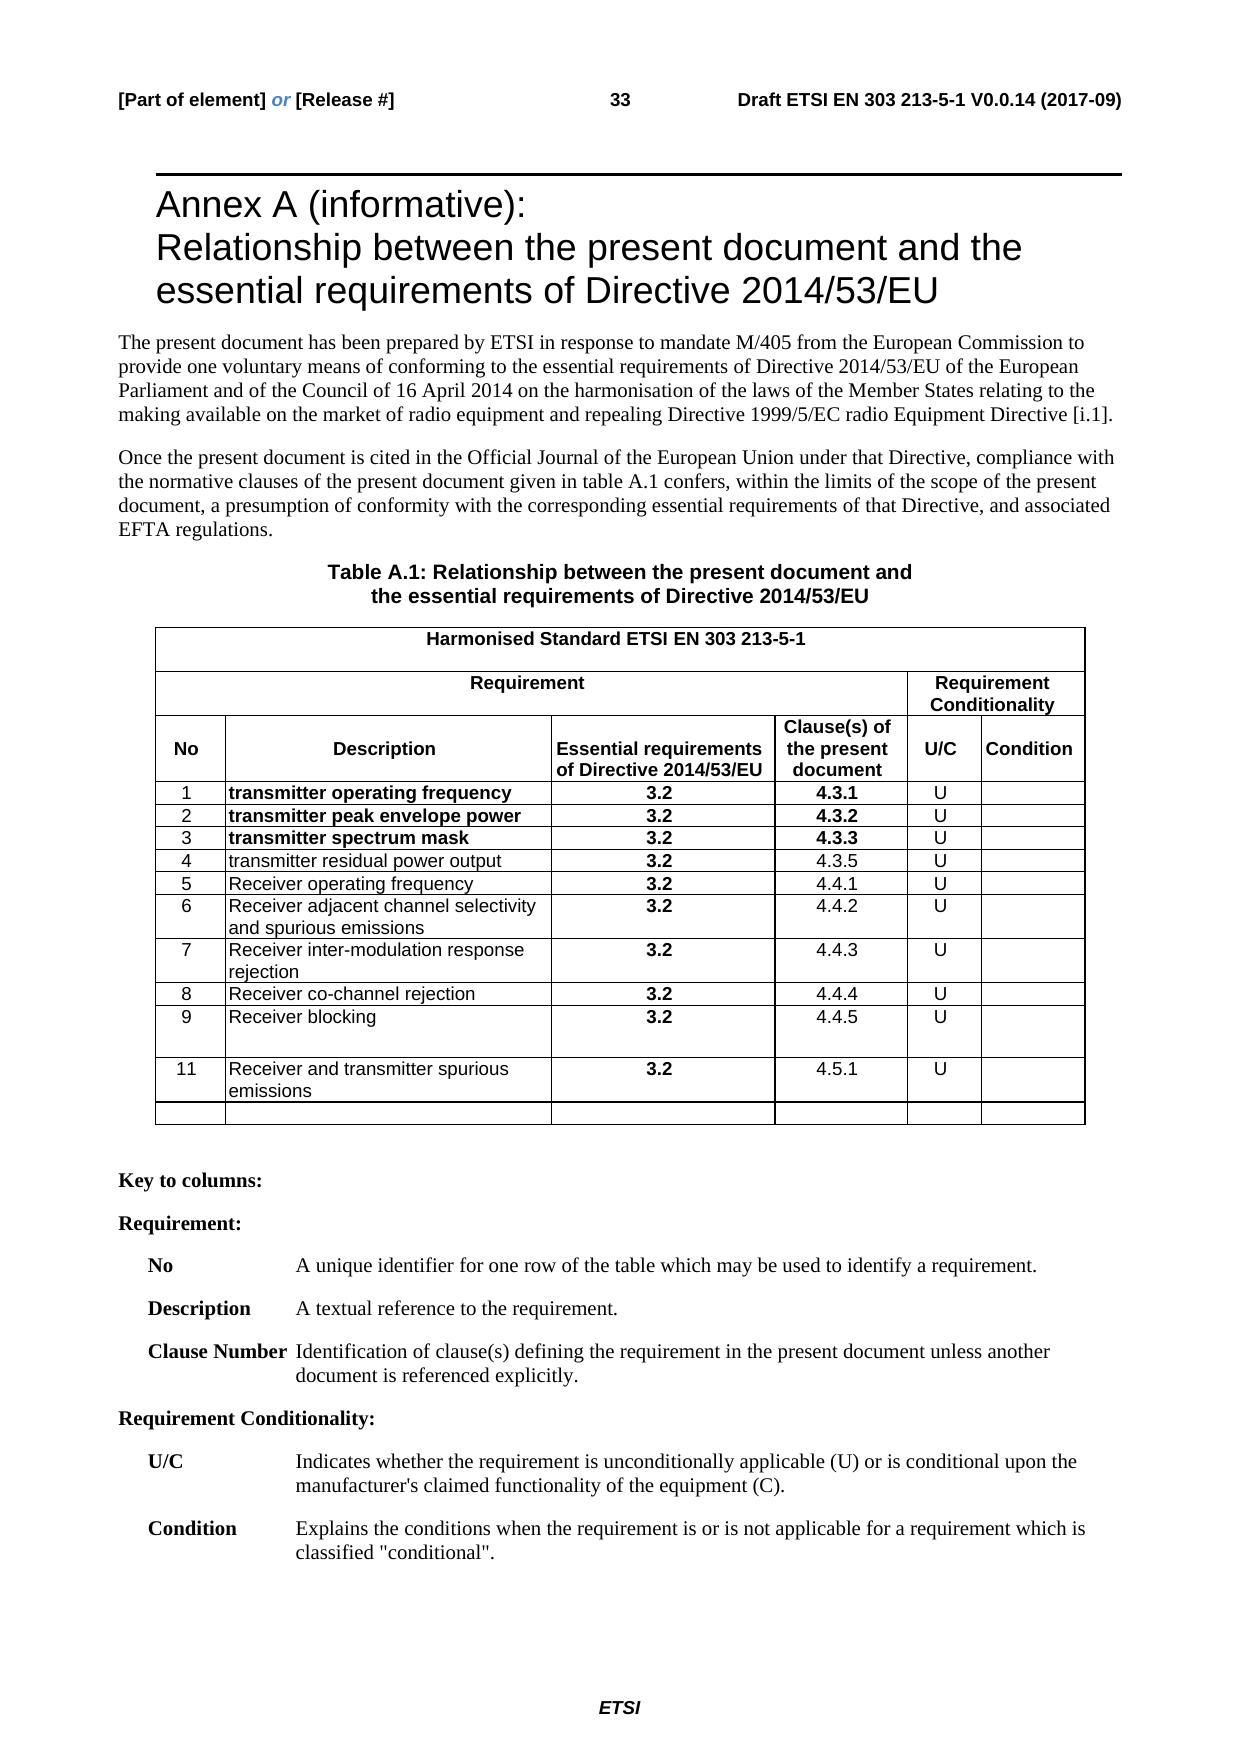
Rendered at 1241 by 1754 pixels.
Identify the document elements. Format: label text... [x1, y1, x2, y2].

table_cell U [908, 850, 981, 871]
table_cell 4.4.5 [776, 1006, 907, 1057]
table_cell transmitter peak envelope power [226, 805, 551, 826]
text Requirement: [118, 1211, 1122, 1235]
table_cell Receiver co-channel rejection [226, 983, 551, 1005]
table_cell Receiver blocking [226, 1006, 551, 1057]
table_cell 4.3.2 [776, 805, 907, 826]
text Table A.1: Relationship between the present document and the essential requirements of Directive 2014/53/EU [118, 560, 1122, 608]
table_cell 4.3.3 [776, 827, 907, 849]
table_cell [982, 1103, 1084, 1124]
table_cell [982, 983, 1084, 1005]
table_cell 3.2 [552, 805, 774, 826]
table_cell 4.5.1 [776, 1058, 907, 1101]
table_cell 5 [156, 872, 225, 894]
table_cell [982, 895, 1084, 938]
table_cell U [908, 895, 981, 938]
table_cell [982, 939, 1084, 982]
subtitle Annex A (informative): Relationship between the present document and the essential requirements of Directive 2014/53/EU [156, 176, 1122, 311]
table_cell Clause(s) of the present document [776, 716, 907, 781]
text U/C Indicates whether the requirement is unconditionally applicable (U) or is conditional upon the manufacturer's claimed functionality of the equipment (C). [148, 1449, 1122, 1497]
table_cell 4.3.5 [776, 850, 907, 871]
table_cell Receiver inter-modulation response rejection [226, 939, 551, 982]
table_cell 3 [156, 827, 225, 849]
table_cell No [156, 716, 225, 781]
table_cell 3.2 [552, 1006, 774, 1057]
table_cell U [908, 782, 981, 803]
table_cell [982, 1058, 1084, 1101]
table_cell U [908, 827, 981, 849]
table_cell [552, 1103, 774, 1124]
table_cell 3.2 [552, 895, 774, 938]
table_cell [982, 805, 1084, 826]
table_cell 4.4.3 [776, 939, 907, 982]
table_cell 3.2 [552, 1058, 774, 1101]
table_cell Condition [982, 716, 1084, 781]
table_header Harmonised Standard ETSI EN 303 213-5-1 [156, 628, 1084, 671]
table_cell Receiver adjacent channel selectivity and spurious emissions [226, 895, 551, 938]
table_cell 8 [156, 983, 225, 1005]
table_cell Receiver operating frequency [226, 872, 551, 894]
text Clause Number Identification of clause(s) defining the requirement in the present document unless another document is referenced explicitly. [148, 1339, 1122, 1387]
table_cell U [908, 1006, 981, 1057]
table_cell [982, 827, 1084, 849]
table_cell [776, 1103, 907, 1124]
table_cell 4.3.1 [776, 782, 907, 803]
text Once the present document is cited in the Official Journal of the European Union under that Directive, compliance with the normative clauses of the present document given in table A.1 confers, within the limits of the scope of the present document, a presumption of conformity with the corresponding essential requirements of that Directive, and associated EFTA regulations. [118, 445, 1122, 541]
table_cell 3.2 [552, 782, 774, 803]
table_cell U [908, 805, 981, 826]
table_cell 3.2 [552, 850, 774, 871]
text No A unique identifier for one row of the table which may be used to identify a requirement. [148, 1253, 1122, 1277]
table_cell [982, 850, 1084, 871]
table_cell 1 [156, 782, 225, 803]
table_cell transmitter spectrum mask [226, 827, 551, 849]
text Description A textual reference to the requirement. [148, 1296, 1122, 1320]
table_cell 3.2 [552, 872, 774, 894]
text Key to columns: [118, 1168, 1122, 1192]
table_cell Essential requirements of Directive 2014/53/EU [552, 716, 774, 781]
table_cell transmitter operating frequency [226, 782, 551, 803]
table_cell [156, 1103, 225, 1124]
table_cell 4.4.1 [776, 872, 907, 894]
table_cell 4 [156, 850, 225, 871]
table_cell 11 [156, 1058, 225, 1101]
table_cell Description [226, 716, 551, 781]
table_cell [982, 782, 1084, 803]
table_cell [226, 1103, 551, 1124]
table_cell 3.2 [552, 983, 774, 1005]
table_cell 4.4.2 [776, 895, 907, 938]
table_cell 6 [156, 895, 225, 938]
table_cell 7 [156, 939, 225, 982]
text Condition Explains the conditions when the requirement is or is not applicable for a requirement which is classified "conditional". [148, 1516, 1122, 1564]
table_cell 9 [156, 1006, 225, 1057]
table_cell Receiver and transmitter spurious emissions [226, 1058, 551, 1101]
table_cell [908, 1103, 981, 1124]
table_cell [982, 1006, 1084, 1057]
table_cell 3.2 [552, 939, 774, 982]
table_cell [982, 872, 1084, 894]
table_cell U [908, 939, 981, 982]
table_cell U [908, 872, 981, 894]
table_cell transmitter residual power output [226, 850, 551, 871]
table_cell 4.4.4 [776, 983, 907, 1005]
table_cell U/C [908, 716, 981, 781]
table_cell U [908, 1058, 981, 1101]
table_cell Requirement [156, 672, 907, 715]
table_cell 2 [156, 805, 225, 826]
table_cell 3.2 [552, 827, 774, 849]
table_cell Requirement Conditionality [908, 672, 1084, 715]
text The present document has been prepared by ETSI in response to mandate M/405 from the European Commission to provide one voluntary means of conforming to the essential requirements of Directive 2014/53/EU of the European Parliament and of the Council of 16 April 2014 on the harmonisation of the laws of the Member States relating to the making available on the market of radio equipment and repealing Directive 1999/5/EC radio Equipment Directive [i.1]. [118, 330, 1122, 426]
table_cell U [908, 983, 981, 1005]
text Requirement Conditionality: [118, 1406, 1122, 1430]
